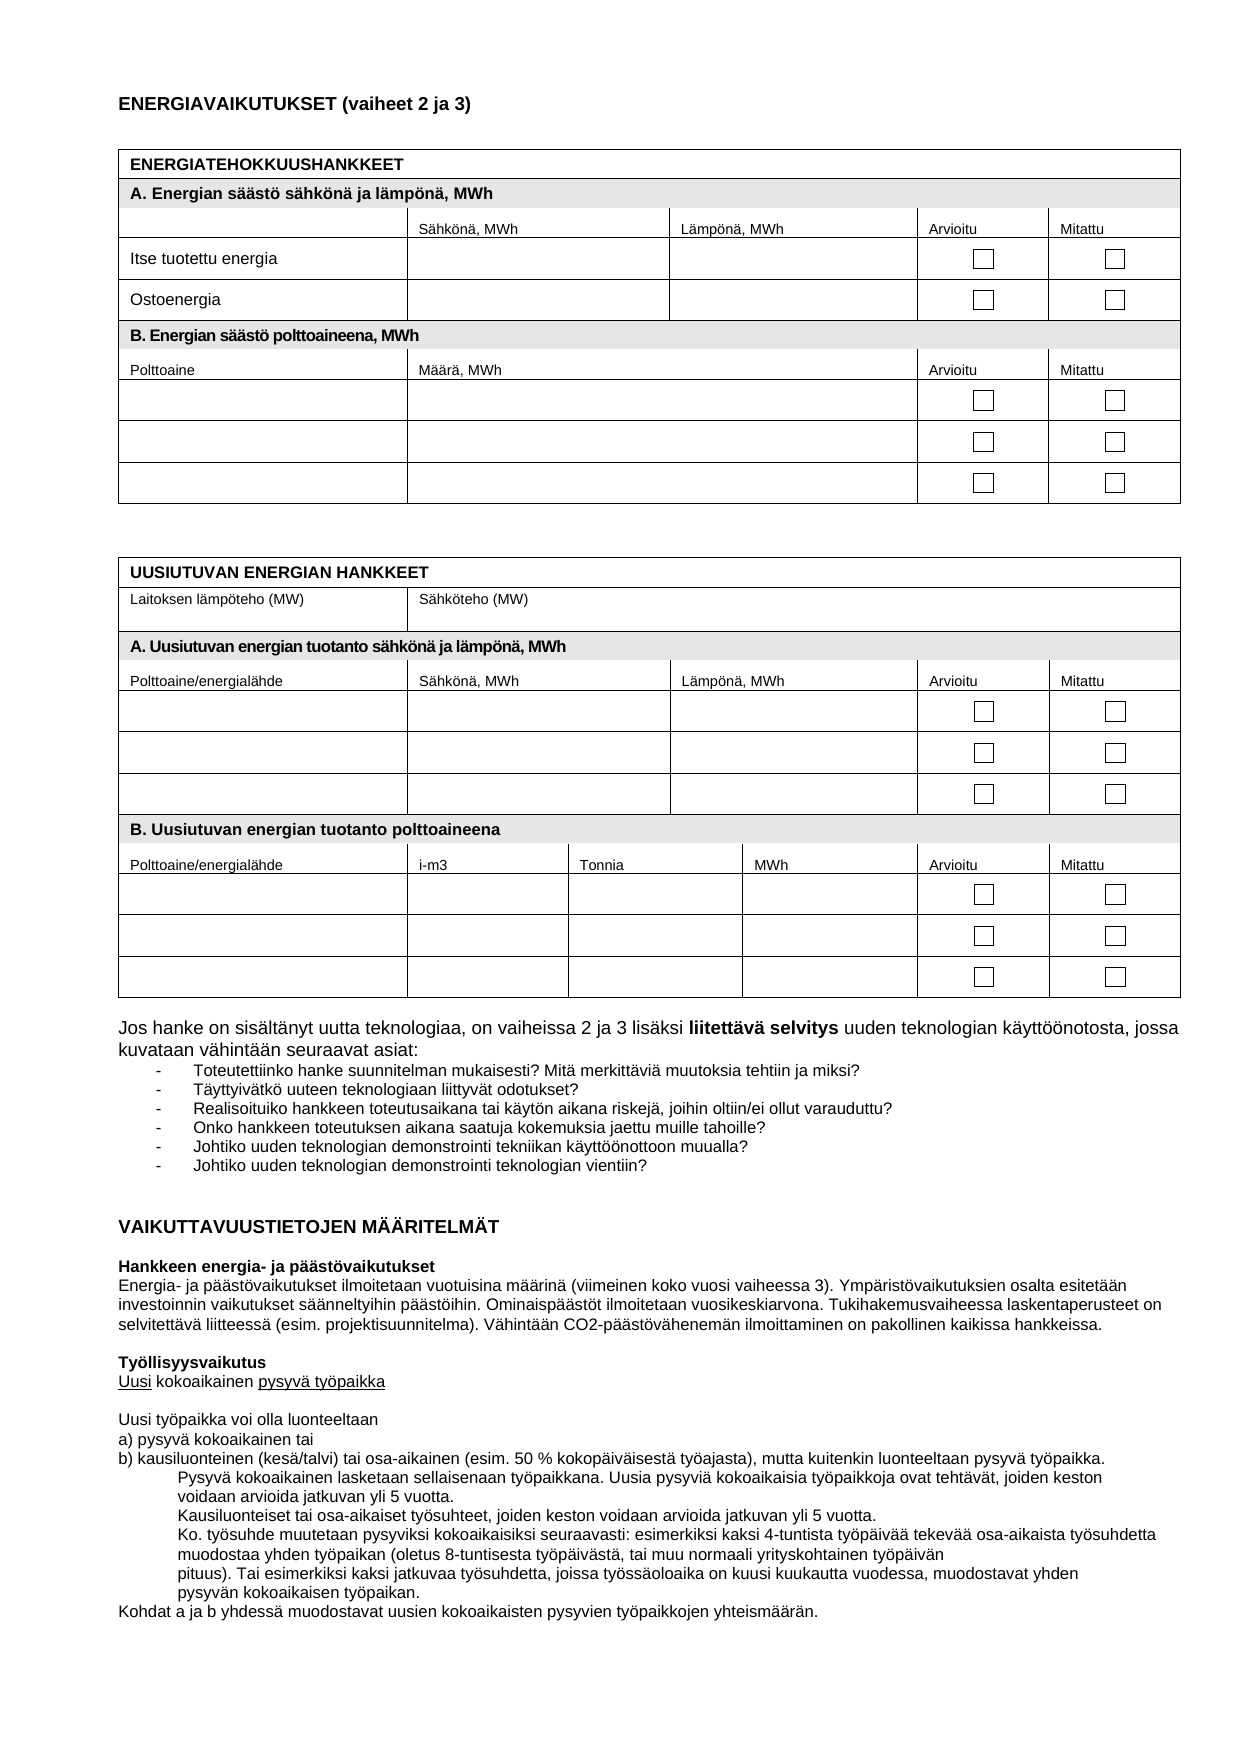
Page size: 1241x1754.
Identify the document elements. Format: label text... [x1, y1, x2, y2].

table_cell Polttoaine/energialähde [119, 844, 407, 873]
table_cell Polttoaine/energialähde [119, 660, 407, 690]
list Toteutettiinko hanke suunnitelman mukaisesti? Mitä merkittäviä muutoksia tehtiin ja miksi? [156, 1060, 1181, 1079]
table_cell [408, 463, 544, 503]
table_cell [918, 915, 1049, 956]
table_cell [671, 691, 917, 731]
table_cell [569, 915, 742, 956]
table_cell [408, 380, 544, 420]
table_cell [1050, 915, 1180, 956]
table_cell [671, 732, 917, 773]
table_cell [119, 874, 407, 914]
table_cell [1050, 691, 1180, 731]
table_cell [1050, 774, 1180, 814]
table_cell [544, 463, 917, 503]
table_cell [408, 915, 568, 956]
text Ko. työsuhde muutetaan pysyviksi kokoaikaisiksi seuraavasti: esimerkiksi kaksi 4-tuntista työpäivää tekevää osa-aikaista työsuhdetta muodostaa yhden työpaikan (oletus 8-tuntisesta työpäivästä, tai muu normaali yrityskohtainen työpäivän [177, 1525, 1181, 1563]
text Jos hanke on sisältänyt uutta teknologiaa, on vaiheissa 2 ja 3 lisäksi liitettävä selvitys uuden teknologian käyttöönotosta, jossa kuvataan vähintään seuraavat asiat: [118, 1017, 1181, 1060]
table_cell B. Uusiutuvan energian tuotanto polttoaineena [119, 815, 1180, 843]
table_cell [1049, 380, 1180, 420]
table_cell [1049, 463, 1180, 503]
table_cell Lämpönä, MWh [671, 660, 917, 690]
table_cell Sähkönä, MWh [408, 660, 670, 690]
table_cell [544, 380, 917, 420]
table_cell [544, 421, 917, 462]
table_cell A. Energian säästö sähkönä ja lämpönä, MWh [119, 179, 1180, 208]
table_cell [1049, 238, 1180, 278]
table_cell B. Energian säästö polttoaineena, MWh [119, 321, 1180, 349]
table_cell [918, 691, 1049, 731]
text b) kausiluonteinen (kesä/talvi) tai osa-aikainen (esim. 50 % kokopäiväisestä työajasta), mutta kuitenkin luonteeltaan pysyvä työpaikka. [118, 1448, 1181, 1468]
table_cell Mitattu [1049, 208, 1180, 237]
table_cell [119, 957, 407, 997]
table_cell Polttoaine [119, 349, 407, 379]
text Pysyvä kokoaikainen lasketaan sellaisenaan työpaikkana. Uusia pysyviä kokoaikaisia työpaikkoja ovat tehtävät, joiden keston voidaan arvioida jatkuvan yli 5 vuotta. [177, 1468, 1181, 1506]
table_cell [743, 915, 917, 956]
text Kohdat a ja b yhdessä muodostavat uusien kokoaikaisten pysyvien työpaikkojen yhteismäärän. [118, 1602, 1181, 1621]
table_cell [119, 208, 407, 237]
table_cell [671, 774, 917, 814]
table_cell [569, 874, 742, 914]
table_cell Mitattu [1050, 844, 1180, 873]
table_cell [119, 463, 407, 503]
table_cell [1050, 732, 1180, 773]
table_cell Arvioitu [918, 844, 1049, 873]
text pituus). Tai esimerkiksi kaksi jatkuvaa työsuhdetta, joissa työssäoloaika on kuusi kuukautta vuodessa, muodostavat yhden pysyvän kokoaikaisen työpaikan. [177, 1563, 1181, 1602]
table_cell Sähkönä, MWh [408, 208, 669, 237]
table_cell Sähköteho (MW) [408, 588, 1180, 631]
table_cell [918, 463, 1048, 503]
text a) pysyvä kokoaikainen tai [118, 1429, 1181, 1448]
table_cell Mitattu [1050, 660, 1180, 690]
table_header ENERGIATEHOKKUUSHANKKEET [119, 150, 1180, 178]
table_cell [1049, 421, 1180, 462]
table_header UUSIUTUVAN ENERGIAN HANKKEET [119, 558, 1180, 587]
table_cell MWh [743, 844, 917, 873]
table_cell [408, 774, 670, 814]
table_cell Laitoksen lämpöteho (MW) [119, 588, 407, 631]
table_cell Määrä, MWh [408, 349, 917, 379]
table_cell [1049, 280, 1180, 320]
table_cell [918, 957, 1049, 997]
table_cell [408, 280, 669, 320]
text Uusi työpaikka voi olla luonteeltaan [118, 1410, 1181, 1429]
table_cell [918, 732, 1049, 773]
table_cell Lämpönä, MWh [670, 208, 917, 237]
table_cell [918, 774, 1049, 814]
table_cell [408, 874, 568, 914]
text Uusi kokoaikainen pysyvä työpaikka [118, 1372, 1181, 1391]
table_cell [119, 691, 407, 731]
table_cell [119, 774, 407, 814]
table_cell Itse tuotettu energia [119, 238, 407, 278]
table_cell [119, 380, 407, 420]
table_cell A. Uusiutuvan energian tuotanto sähkönä ja lämpönä, MWh [119, 632, 1180, 660]
table_cell [408, 691, 670, 731]
table_cell [569, 957, 742, 997]
table_cell [918, 380, 1048, 420]
table_cell [918, 421, 1048, 462]
text Hankkeen energia- ja päästövaikutukset [118, 1257, 1181, 1276]
text Työllisyysvaikutus [118, 1353, 1181, 1372]
table_cell [408, 238, 669, 278]
list Onko hankkeen toteutuksen aikana saatuja kokemuksia jaettu muille tahoille? [156, 1118, 1181, 1137]
table_cell [119, 915, 407, 956]
table_cell [743, 874, 917, 914]
table_cell Arvioitu [918, 349, 1048, 379]
list Realisoituiko hankkeen toteutusaikana tai käytön aikana riskejä, joihin oltiin/ei ollut varauduttu? [156, 1099, 1181, 1118]
text VAIKUTTAVUUSTIETOJEN MÄÄRITELMÄT [118, 1216, 1181, 1238]
table_cell [918, 874, 1049, 914]
table_cell [1050, 957, 1180, 997]
text Energia- ja päästövaikutukset ilmoitetaan vuotuisina määrinä (viimeinen koko vuosi vaiheessa 3). Ympäristövaikutuksien osalta esitetään investoinnin vaikutukset säänneltyihin päästöihin. Ominaispäästöt ilmoitetaan vuosikeskiarvona. Tukihakemusvaiheessa laskentaperusteet on selvitettävä liitteessä (esim. projektisuunnitelma). Vähintään CO2-päästövähenemän ilmoittaminen on pakollinen kaikissa hankkeissa. [118, 1276, 1181, 1333]
table_cell [918, 238, 1048, 278]
table_cell [918, 280, 1048, 320]
table_cell [119, 732, 407, 773]
table_cell [408, 957, 568, 997]
list Johtiko uuden teknologian demonstrointi teknologian vientiin? [156, 1156, 1181, 1175]
table_cell [1050, 874, 1180, 914]
list Täyttyivätkö uuteen teknologiaan liittyvät odotukset? [156, 1079, 1181, 1099]
table_cell Arvioitu [918, 660, 1049, 690]
text ENERGIAVAIKUTUKSET (vaiheet 2 ja 3) [118, 93, 1181, 115]
table_cell i-m3 [408, 844, 568, 873]
list Johtiko uuden teknologian demonstrointi tekniikan käyttöönottoon muualla? [156, 1137, 1181, 1156]
table_cell Ostoenergia [119, 280, 407, 320]
table_cell [670, 280, 917, 320]
table_cell [119, 421, 407, 462]
table_cell [743, 957, 917, 997]
table_cell Mitattu [1049, 349, 1180, 379]
table_cell Tonnia [569, 844, 742, 873]
table_cell [408, 421, 544, 462]
table_cell [408, 732, 670, 773]
text Kausiluonteiset tai osa-aikaiset työsuhteet, joiden keston voidaan arvioida jatkuvan yli 5 vuotta. [177, 1506, 1181, 1525]
table_cell [670, 238, 917, 278]
table_cell Arvioitu [918, 208, 1048, 237]
